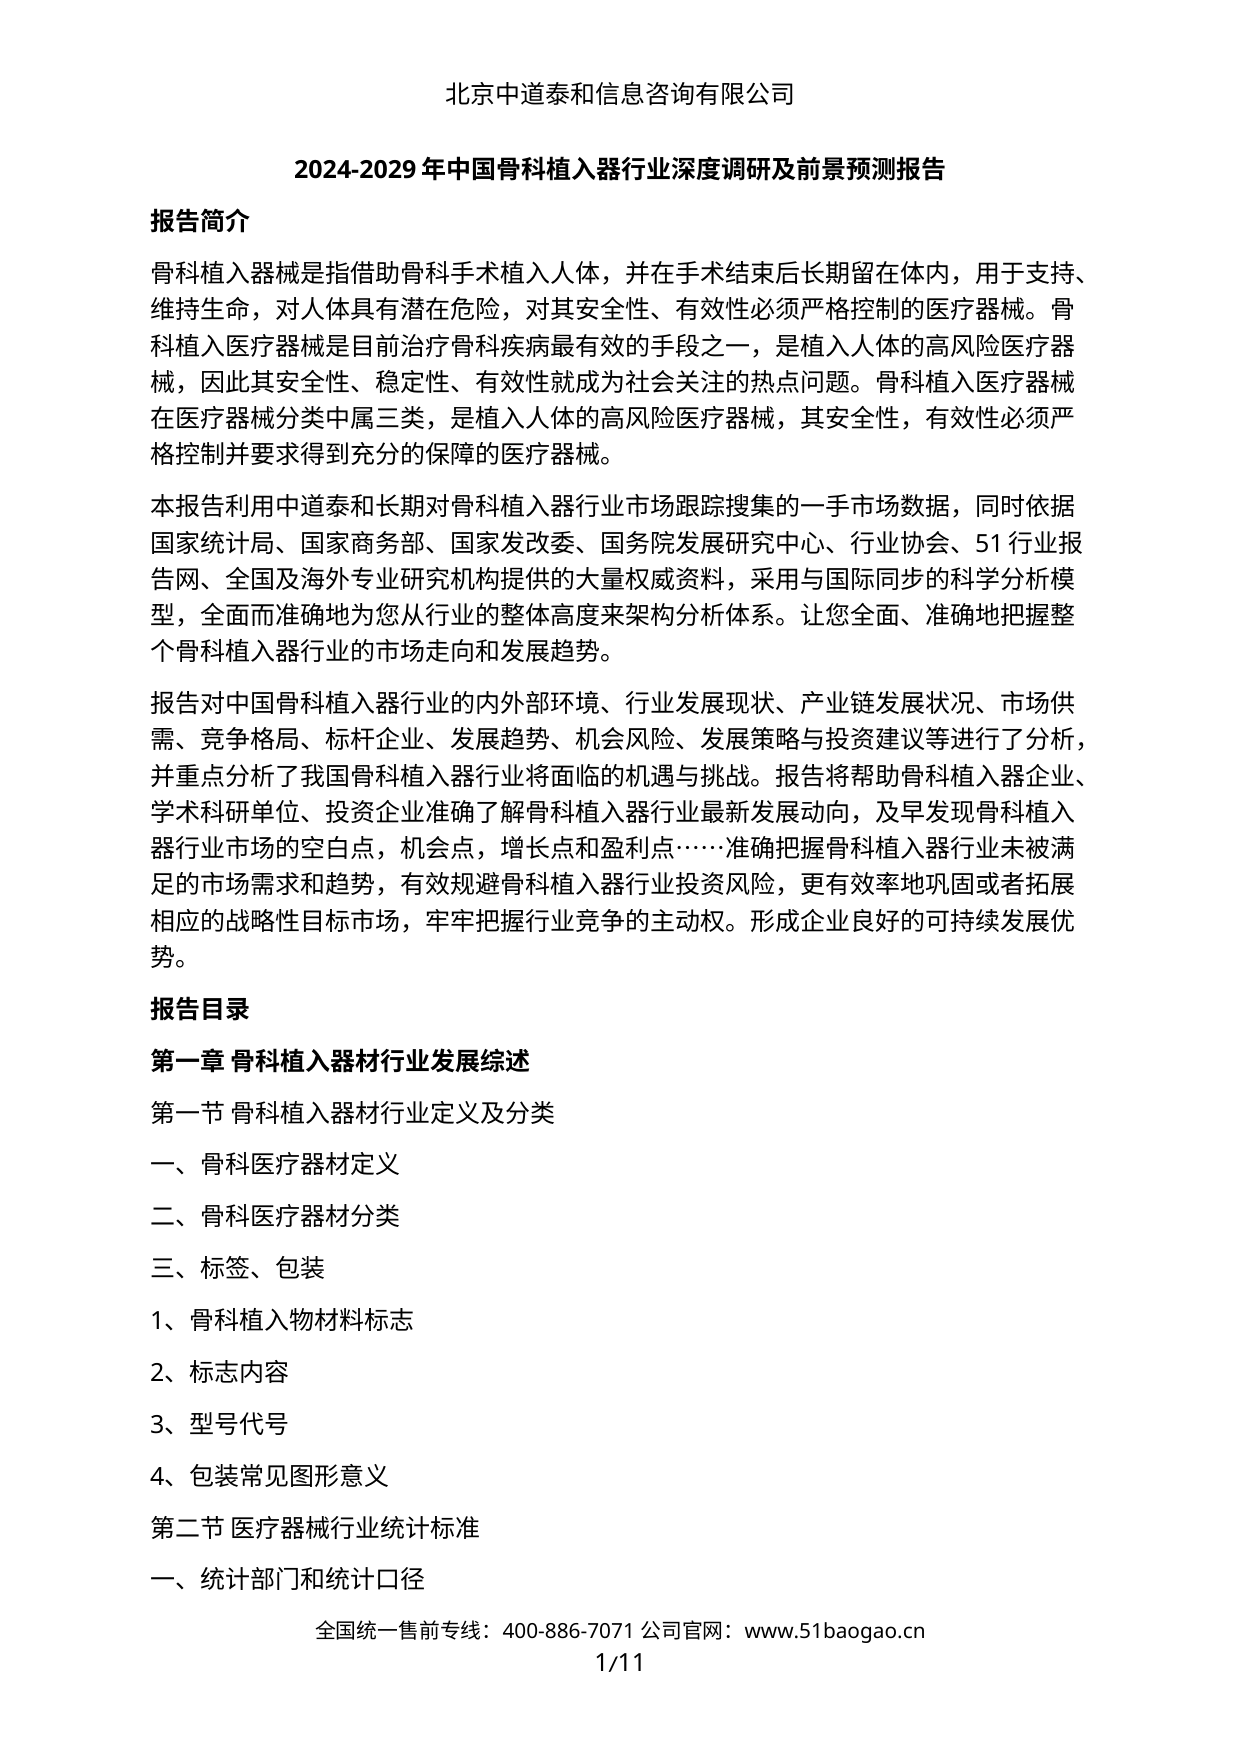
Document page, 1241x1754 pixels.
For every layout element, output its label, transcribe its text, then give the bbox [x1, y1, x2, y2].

text 骨科植入器械是指借助骨科手术植入人体，并在手术结束后长期留在体内，用于支持、维持生命，对人体具有潜在危险，对其安全性、有效性必须严格控制的医疗器械。骨科植入医疗器械是目前治疗骨科疾病最有效的手段之一，是植入人体的高风险医疗器械，因此其安全性、稳定性、有效性就成为社会关注的热点问题。骨科植入医疗器械在医疗器械分类中属三类，是植入人体的高风险医疗器械，其安全性，有效性必须严格控制并要求得到充分的保障的医疗器械。 [150, 254, 1090, 471]
text 1、骨科植入物材料标志 [150, 1301, 1090, 1337]
text 一、骨科医疗器材定义 [150, 1145, 1090, 1181]
text 2024-2029年中国骨科植入器行业深度调研及前景预测报告 [150, 150, 1090, 186]
text 4、包装常见图形意义 [150, 1456, 1090, 1492]
text 本报告利用中道泰和长期对骨科植入器行业市场跟踪搜集的一手市场数据，同时依据国家统计局、国家商务部、国家发改委、国务院发展研究中心、行业协会、51行业报告网、全国及海外专业研究机构提供的大量权威资料，采用与国际同步的科学分析模型，全面而准确地为您从行业的整体高度来架构分析体系。让您全面、准确地把握整个骨科植入器行业的市场走向和发展趋势。 [150, 487, 1090, 668]
text 报告简介 [150, 202, 1090, 238]
text 3、型号代号 [150, 1404, 1090, 1441]
text 第一节 骨科植入器材行业定义及分类 [150, 1093, 1090, 1129]
text 第一章 骨科植入器材行业发展综述 [150, 1041, 1090, 1077]
text 二、骨科医疗器材分类 [150, 1197, 1090, 1233]
text 报告对中国骨科植入器行业的内外部环境、行业发展现状、产业链发展状况、市场供需、竞争格局、标杆企业、发展趋势、机会风险、发展策略与投资建议等进行了分析，并重点分析了我国骨科植入器行业将面临的机遇与挑战。报告将帮助骨科植入器企业、学术科研单位、投资企业准确了解骨科植入器行业最新发展动向，及早发现骨科植入器行业市场的空白点，机会点，增长点和盈利点……准确把握骨科植入器行业未被满足的市场需求和趋势，有效规避骨科植入器行业投资风险，更有效率地巩固或者拓展相应的战略性目标市场，牢牢把握行业竞争的主动权。形成企业良好的可持续发展优势。 [150, 684, 1090, 974]
text 一、统计部门和统计口径 [150, 1560, 1090, 1596]
text 2、标志内容 [150, 1352, 1090, 1389]
text 报告目录 [150, 989, 1090, 1026]
text 第二节 医疗器械行业统计标准 [150, 1508, 1090, 1544]
text 三、标签、包装 [150, 1249, 1090, 1285]
